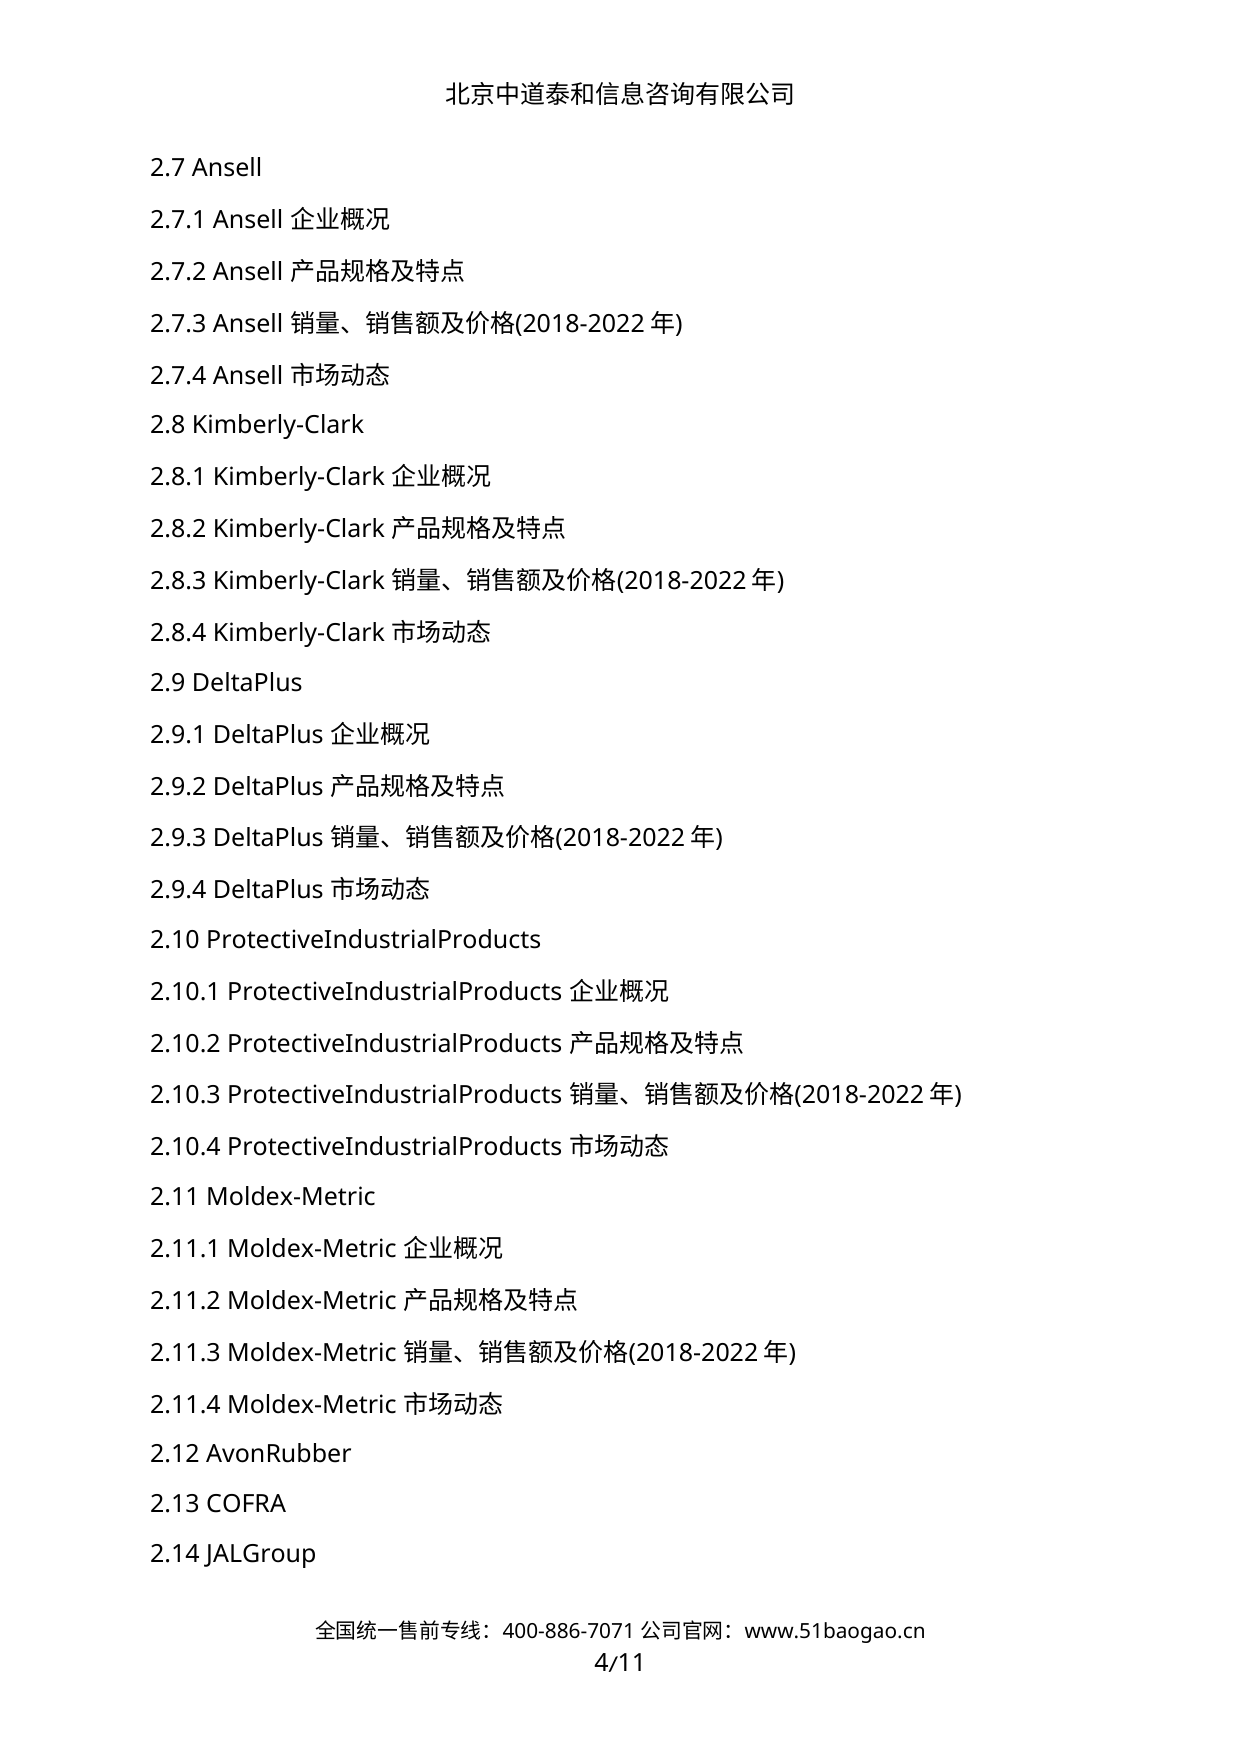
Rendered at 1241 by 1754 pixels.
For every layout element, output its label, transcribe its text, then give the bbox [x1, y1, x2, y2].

text 2.8.4 Kimberly-Clark 市场动态 [150, 612, 1090, 649]
text 2.7 Ansell [150, 150, 1090, 184]
text 2.9.2 DeltaPlus 产品规格及特点 [150, 766, 1090, 802]
text 2.8 Kimberly-Clark [150, 407, 1090, 441]
text 2.9 DeltaPlus [150, 664, 1090, 698]
text 2.13 COFRA [150, 1486, 1090, 1520]
text 2.8.1 Kimberly-Clark 企业概况 [150, 457, 1090, 493]
text 2.11.3 Moldex-Metric 销量、销售额及价格(2018-2022年) [150, 1332, 1090, 1368]
text 2.10 ProtectiveIndustrialProducts [150, 922, 1090, 956]
text 2.8.2 Kimberly-Clark 产品规格及特点 [150, 509, 1090, 545]
text 2.12 AvonRubber [150, 1436, 1090, 1470]
text 2.14 JALGroup [150, 1535, 1090, 1569]
text 2.9.4 DeltaPlus 市场动态 [150, 870, 1090, 906]
text 2.9.3 DeltaPlus 销量、销售额及价格(2018-2022年) [150, 818, 1090, 854]
text 2.11.1 Moldex-Metric 企业概况 [150, 1228, 1090, 1265]
text 2.11.4 Moldex-Metric 市场动态 [150, 1384, 1090, 1420]
text 2.10.3 ProtectiveIndustrialProducts 销量、销售额及价格(2018-2022年) [150, 1075, 1090, 1111]
text 2.9.1 DeltaPlus 企业概况 [150, 714, 1090, 750]
text 2.10.2 ProtectiveIndustrialProducts 产品规格及特点 [150, 1023, 1090, 1059]
text 2.7.4 Ansell 市场动态 [150, 355, 1090, 392]
text 2.10.1 ProtectiveIndustrialProducts 企业概况 [150, 971, 1090, 1007]
text 2.7.3 Ansell 销量、销售额及价格(2018-2022年) [150, 303, 1090, 340]
text 2.8.3 Kimberly-Clark 销量、销售额及价格(2018-2022年) [150, 561, 1090, 597]
text 2.11.2 Moldex-Metric 产品规格及特点 [150, 1280, 1090, 1317]
text 2.7.1 Ansell 企业概况 [150, 200, 1090, 236]
text 2.11 Moldex-Metric [150, 1179, 1090, 1213]
text 2.7.2 Ansell 产品规格及特点 [150, 252, 1090, 288]
text 2.10.4 ProtectiveIndustrialProducts 市场动态 [150, 1127, 1090, 1163]
